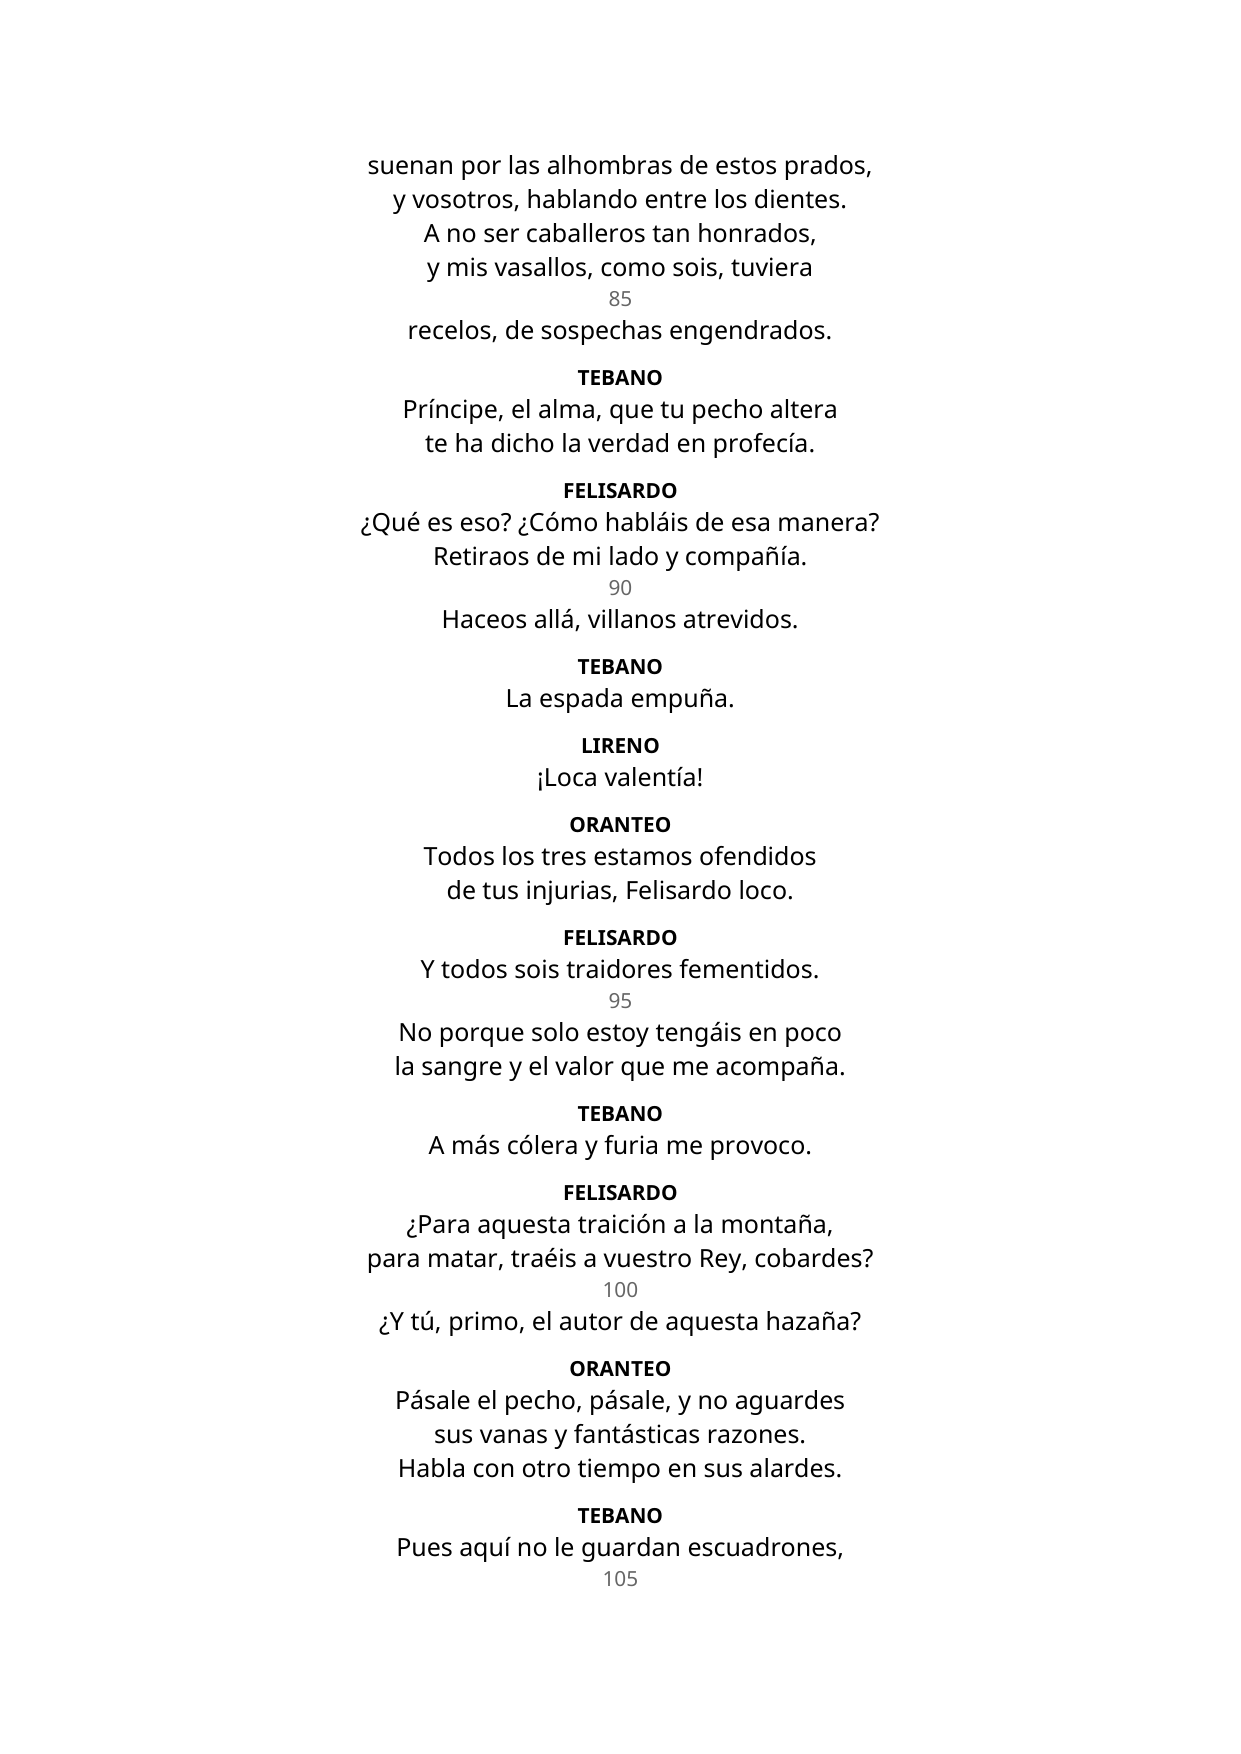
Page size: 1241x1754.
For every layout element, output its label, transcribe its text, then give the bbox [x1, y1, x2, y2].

text Habla con otro tiempo en sus alardes. [177, 1451, 1063, 1485]
text ¿Qué es eso? ¿Cómo habláis de esa manera? [177, 505, 1063, 539]
text Pásale el pecho, pásale, y no aguardes [177, 1383, 1063, 1417]
text ¿Y tú, primo, el autor de aquesta hazaña? [177, 1303, 1063, 1337]
text A no ser caballeros tan honrados, [177, 216, 1063, 250]
text TEBANO [177, 363, 1063, 391]
text La espada empuña. [177, 680, 1063, 714]
text para matar, traéis a vuestro Rey, cobardes? [177, 1241, 1063, 1275]
text Haceos allá, villanos atrevidos. [177, 601, 1063, 635]
text Retiraos de mi lado y compañía. [177, 539, 1063, 573]
text TEBANO [177, 1099, 1063, 1128]
text te ha dicho la verdad en profecía. [177, 426, 1063, 459]
text suenan por las alhombras de estos prados, [177, 148, 1063, 182]
text recelos, de sospechas engendrados. [177, 312, 1063, 346]
text ¡Loca valentía! [177, 759, 1063, 794]
text 95 [177, 986, 1063, 1014]
text FELISARDO [177, 476, 1063, 505]
text 105 [177, 1564, 1063, 1592]
text 90 [177, 573, 1063, 601]
text TEBANO [177, 652, 1063, 680]
text y mis vasallos, como sois, tuviera [177, 250, 1063, 284]
text FELISARDO [177, 1178, 1063, 1207]
text la sangre y el valor que me acompaña. [177, 1048, 1063, 1083]
text A más cólera y furia me provoco. [177, 1128, 1063, 1162]
text sus vanas y fantásticas razones. [177, 1417, 1063, 1451]
text y vosotros, hablando entre los dientes. [177, 182, 1063, 216]
text Todos los tres estamos ofendidos [177, 839, 1063, 873]
text TEBANO [177, 1501, 1063, 1530]
text ¿Para aquesta traición a la montaña, [177, 1207, 1063, 1241]
text ORANTEO [177, 1354, 1063, 1383]
text No porque solo estoy tengáis en poco [177, 1014, 1063, 1048]
text Príncipe, el alma, que tu pecho altera [177, 391, 1063, 426]
text Pues aquí no le guardan escuadrones, [177, 1530, 1063, 1564]
text Y todos sois traidores fementidos. [177, 952, 1063, 986]
text de tus injurias, Felisardo loco. [177, 873, 1063, 907]
text ORANTEO [177, 810, 1063, 839]
text FELISARDO [177, 923, 1063, 952]
text 100 [177, 1275, 1063, 1303]
text LIRENO [177, 731, 1063, 759]
text 85 [177, 284, 1063, 312]
